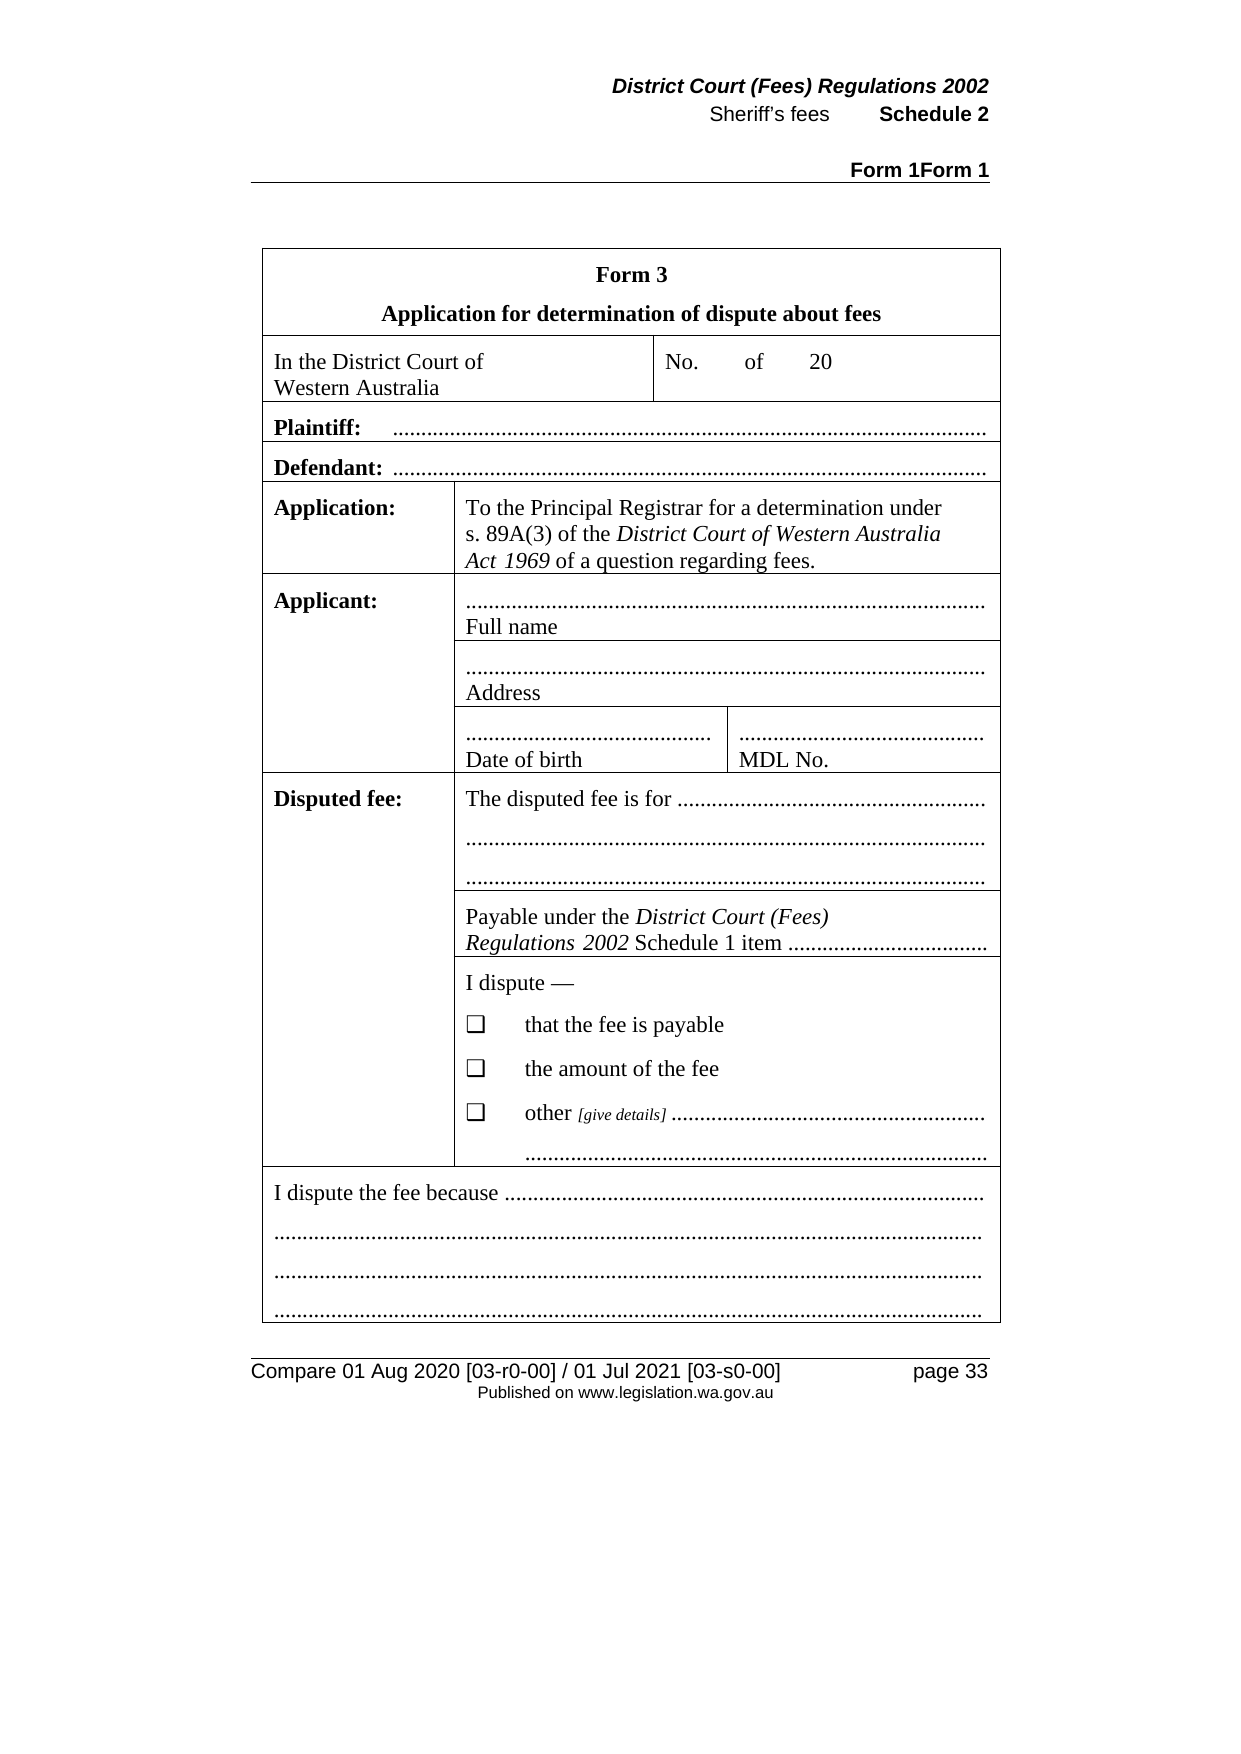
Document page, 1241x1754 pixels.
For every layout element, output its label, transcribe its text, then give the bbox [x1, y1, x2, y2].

table_cell ........................................................................................... Full name [455, 574, 1000, 639]
table_header Form 3 Application for determination of dispute about fees [263, 249, 1000, 334]
table_cell Disputed fee: [263, 773, 454, 1166]
table_cell No. of 20 [654, 336, 1000, 401]
table_cell Payable under the District Court (Fees) Regulations 2002 Schedule 1 item ................................... [455, 891, 1000, 956]
table_cell ........................................... MDL No. [728, 707, 1000, 772]
table_cell I dispute the fee because .................................................................................... ............................................................................................................................ ............................................................................................................................ ............................................................................................................................ [263, 1167, 1000, 1322]
table_cell To the Principal Registrar for a determination under s. 89A(3) of the District Court of Western Australia Act 1969 of a question regarding fees. [455, 482, 1000, 573]
table_cell I dispute — ❑ that the fee is payable ❑ the amount of the fee ❑ other [give details] ....................................................... ................................................................................. [455, 957, 1000, 1166]
table_cell Applicant: [263, 574, 454, 772]
table_cell Plaintiff: ........................................................................................................ [263, 402, 1000, 441]
table_cell ........................................... Date of birth [455, 707, 727, 772]
table_cell Application: [263, 482, 454, 573]
table_cell In the District Court of Western Australia [263, 336, 653, 401]
table_cell The disputed fee is for ...................................................... ........................................................................................... ........................................................................................... [455, 773, 1000, 889]
table_cell Defendant: ........................................................................................................ [263, 442, 1000, 481]
table_cell ........................................................................................... Address [455, 641, 1000, 706]
